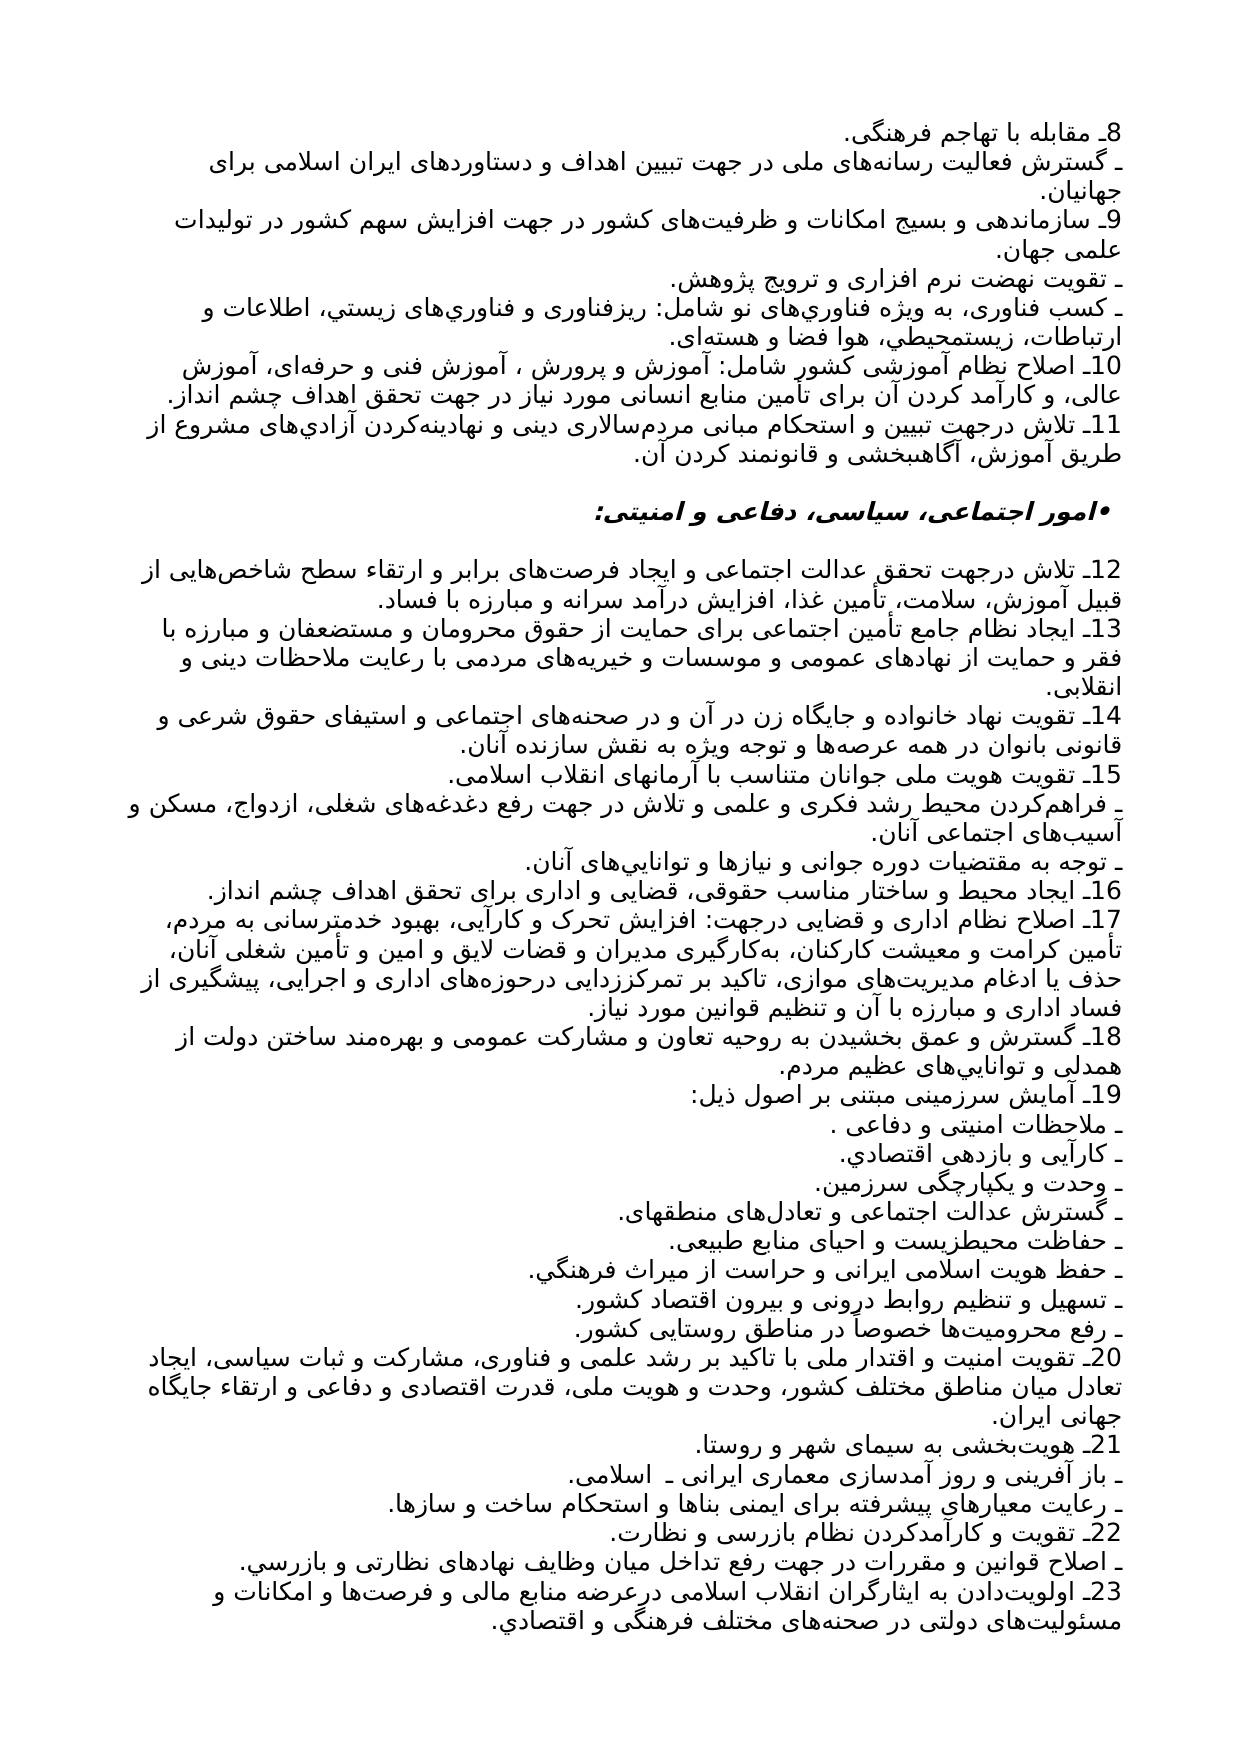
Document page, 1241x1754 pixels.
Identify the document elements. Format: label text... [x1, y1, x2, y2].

text 8ـ مقابله با تهاجم فرهنگى. ـ گسترش فعاليت رسانه‌هاى ملى در جهت تبيين اهداف و دستاوردهاى ايران اسلامى براى جهانيان. [118, 118, 1122, 206]
text 17ـ اصلاح نظام ادارى و قضايى درجهت: افزايش تحرک و كارآيى، بهبود خدمت‏رسانى به مردم، تأمين کرامت و معيشت كاركنان، به‌كارگيرى مديران و قضات لايق و امين و تأمين شغلى آنان، حذف يا ادغام مديريت‌هاى موازى، تاکيد بر تمركززدايى درحوزه‌هاى ادارى و اجرايى، پيشگيرى از فساد ادارى و مبارزه با آن و تنظيم قوانين مورد نياز. [118, 906, 1122, 1022]
text 13ـ ايجاد نظام جامع تأمين اجتماعى براى حمايت از حقوق محرومان و مستضعفان و مبارزه با فقر و حمايت از نهادهاى عمومى و موسسات و خيريه‌هاى مردمى با رعايت ملاحظات دينى و انقلابى. [118, 614, 1122, 701]
text 18ـ گسترش و عمق بخشيدن به روحيه تعاون و مشارکت عمومى و بهره‌مند ساختن دولت از همدلى و توانايي‌هاى عظيم مردم. [118, 1022, 1122, 1081]
text 16ـ ايجاد محيط و ساختار مناسب حقوقى، قضايى و ادارى براى تحقق اهداف چشم انداز. [118, 876, 1122, 906]
text 15ـ تقويت هويت ملى جوانان متناسب با آرمان‏هاى انقلاب اسلامى. ـ فراهم‌كردن محيط رشد فكرى و علمى و تلاش در جهت رفع دغدغه‌هاى شغلى، ازدواج، مسكن و آسيب‌هاى اجتماعى آنان. ـ توجه به مقتضيات دوره جوانى و نيازها و توانايي‌هاى آنان. [118, 760, 1122, 876]
text 11ـ تلاش درجهت تبيين و استحكام مبانى مردم‌سالارى دينى و نهادينه‌كردن آزادي‌هاى مشروع از طريق آموزش، آگاهىبخشى و قانونمند كردن آن. [118, 410, 1122, 468]
text •امور اجتماعى، سياسى، دفاعى و امنيتى: [118, 497, 1122, 526]
text 21ـ هويت‌بخشى به سيماى شهر و روستا. ـ باز آفرينى و روز آمدسازى معمارى ايرانى ـ اسلامى. ـ رعايت معيارهاى پيشرفته براى ايمنى بناها و استحكام ساخت و سازها. [118, 1431, 1122, 1518]
text 10ـ اصلاح نظام آموزشى كشور شامل: آموزش و پرورش ، آموزش فنى و حرفه‌اى، آموزش عالى، و كارآمد كردن آن براى تأمين منابع انسانى مورد نياز در جهت تحقق اهداف چشم انداز. [118, 351, 1122, 410]
text 22ـ تقويت و كارآمدكردن نظام بازرسى و نظارت. ـ اصلاح قوانين و مقررات در جهت رفع تداخل ميان وظايف نهادهاى نظارتى و بازرسي. [118, 1518, 1122, 1577]
text 12ـ تلاش درجهت تحقق عدالت اجتماعى و ايجاد فرصت‌هاى برابر و ارتقاء سطح شاخص‌هايى از قبيل آموزش، سلامت، تأمين غذا، افزايش درآمد سرانه و مبارزه با فساد. [118, 556, 1122, 614]
text 19ـ آمايش سرزمينى مبتنى بر اصول ذيل: ـ ملاحظات امنيتى و دفاعى . ـ كارآيى و بازدهى اقتصادي. ـ وحدت و يكپارچگى سرزمين. ـ گسترش عدالت اجتماعى و تعادل‌هاى منطقه‏اى. ـ حفاظت محيط‏زيست و احياى منابع طبيعى. ـ حفظ هويت اسلامى ايرانى و حراست از ميراث فرهنگي. ـ تسهيل و تنظيم روابط درونى و بيرون اقتصاد كشور. ـ رفع محروميت‌ها خصوصاً در مناطق روستايى كشور. [118, 1081, 1122, 1343]
text 14ـ تقويت نهاد خانواده و جايگاه زن در آن و در صحنه‌هاى اجتماعى و استيفاى حقوق شرعى و قانونى بانوان در همه عرصه‌ها و توجه ويژه به نقش سازنده آنان. [118, 701, 1122, 760]
text 9ـ سازماندهى و بسيج امكانات و ظرفيت‌هاى كشور در جهت افزايش سهم كشور در توليدات علمى جهان. ـ تقويت نهضت نرم افزارى و ترويج پژوهش. ـ کسب فناورى، به ويژه فناوري‌هاى نو شامل: ريزفناورى و فناوري‌هاى زيستي، اطلاعات و ارتباطات، زيست‏محيطي، هوا فضا و هسته‌اى. [118, 206, 1122, 351]
text 23ـ اولويت‌دادن به ايثارگران انقلاب ‌اسلامى درعرضه منابع مالى و فرصت‌ها و امكانات و مسئوليت‌هاى دولتى در صحنه‌هاى مختلف فرهنگى و اقتصادي. [118, 1577, 1122, 1635]
text 20ـ تقويت امنيت و اقتدار ملى با تاکيد بر رشد علمى و فناورى، مشارکت و ثبات سياسى، ايجاد تعادل ميان مناطق مختلف كشور، وحدت و هويت ملى، قدرت اقتصادى و دفاعى و ارتقاء جايگاه جهانى ايران. [118, 1343, 1122, 1431]
